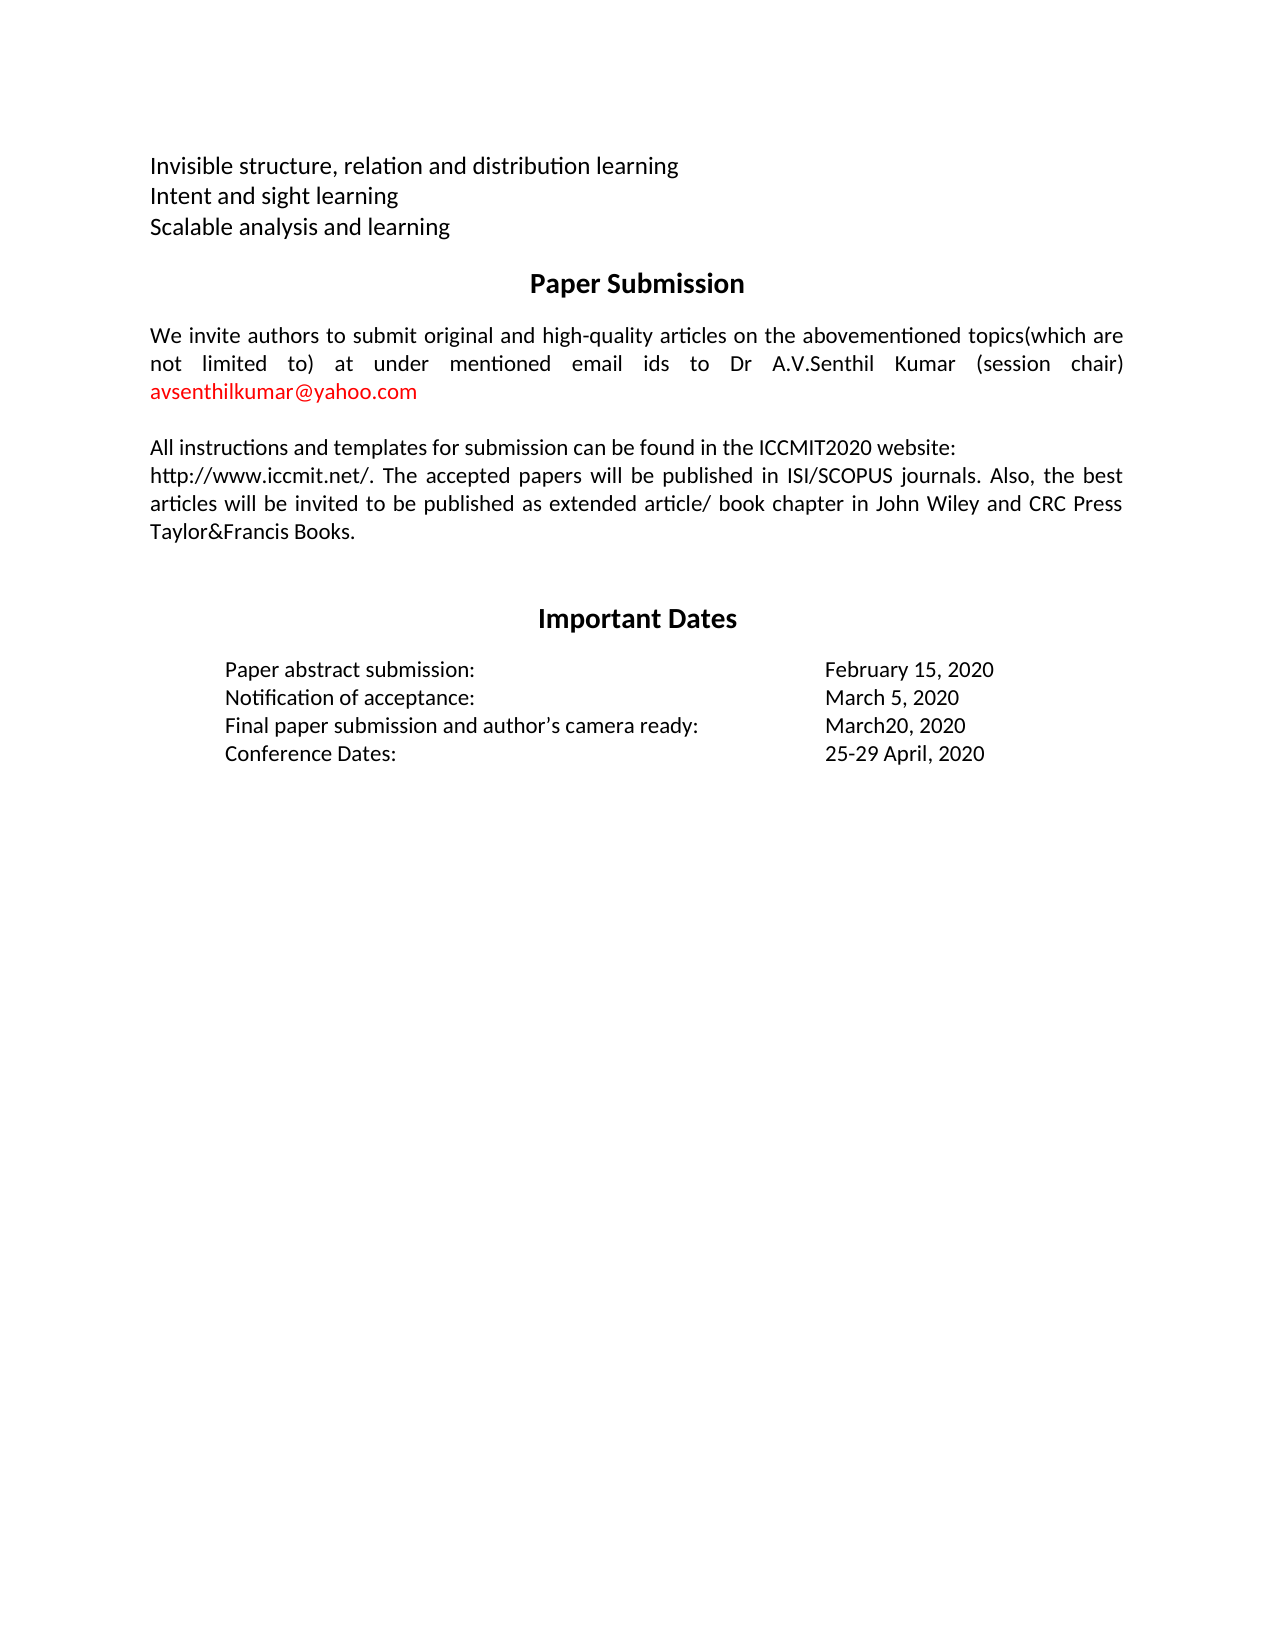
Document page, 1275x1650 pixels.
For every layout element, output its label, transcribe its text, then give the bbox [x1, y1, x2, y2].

text Invisible structure, relation and distribution learning [150, 150, 1125, 181]
text Final paper submission and author’s camera ready: March20, 2020 [225, 711, 1125, 739]
text Conference Dates: 25-29 April, 2020 [225, 739, 1125, 767]
text We invite authors to submit original and high-quality articles on the abovementioned topics(which are not limited to) at under mentioned email ids to Dr A.V.Senthil Kumar (session chair) avsenthilkumar@yahoo.com [150, 321, 1125, 405]
text Notification of acceptance: March 5, 2020 [225, 683, 1125, 711]
text All instructions and templates for submission can be found in the ICCMIT2020 website: [150, 433, 1125, 461]
text Paper Submission [150, 266, 1125, 301]
text Intent and sight learning [150, 181, 1125, 211]
text http://www.iccmit.net/. The accepted papers will be published in ISI/SCOPUS journals. Also, the best articles will be invited to be published as extended article/ book chapter in John Wiley and CRC Press Taylor&Francis Books. [150, 461, 1125, 545]
text Important Dates [150, 600, 1125, 636]
text Paper abstract submission: February 15, 2020 [225, 655, 1125, 683]
text Scalable analysis and learning [150, 211, 1125, 242]
